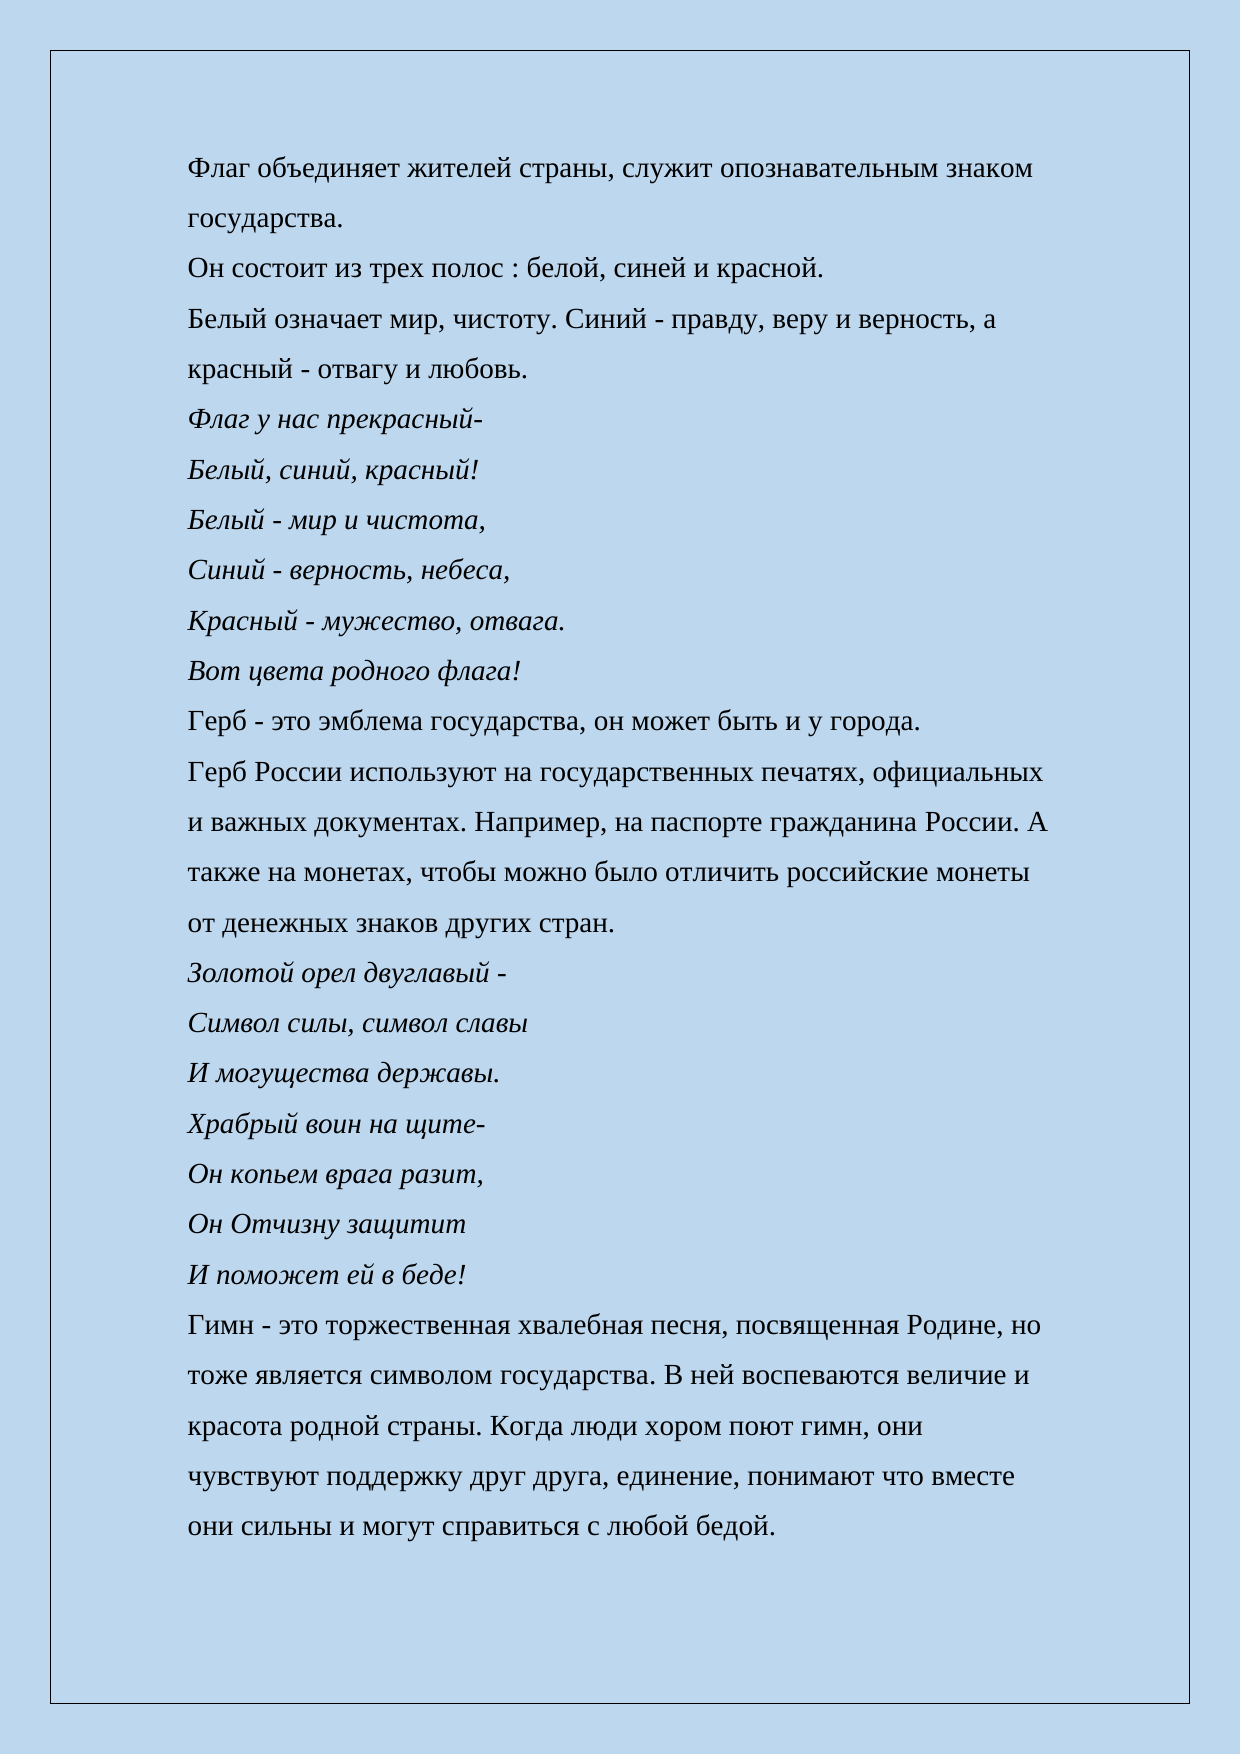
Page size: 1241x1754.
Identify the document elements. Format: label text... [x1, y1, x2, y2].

text Флаг у нас прекрасный- [187, 402, 1053, 435]
text Символ силы, символ славы [187, 1005, 1053, 1039]
text Он состоит из трех полос : белой, синей и красной. [187, 251, 1053, 284]
text Он копьем врага разит, [187, 1156, 1053, 1190]
text Герб - это эмблема государства, он может быть и у города. [187, 703, 1053, 737]
text Белый означает мир, чистоту. Синий - правду, веру и верность, а красный - отвагу и любовь. [187, 301, 1053, 385]
text И поможет ей в беде! [187, 1257, 1053, 1290]
text Белый, синий, красный! [187, 452, 1053, 485]
text Вот цвета родного флага! [187, 653, 1053, 687]
text И могущества державы. [187, 1056, 1053, 1089]
text Золотой орел двуглавый - [187, 955, 1053, 988]
text Он Отчизну защитит [187, 1207, 1053, 1240]
text Храбрый воин на щите- [187, 1106, 1053, 1139]
text Герб России используют на государственных печатях, официальных и важных документах. Например, на паспорте гражданина России. А также на монетах, чтобы можно было отличить российские монеты от денежных знаков других стран. [187, 754, 1053, 938]
text Флаг объединяет жителей страны, служит опознавательным знаком государства. [187, 150, 1053, 234]
text Красный - мужество, отвага. [187, 603, 1053, 636]
text Синий - верность, небеса, [187, 552, 1053, 586]
text Белый - мир и чистота, [187, 502, 1053, 536]
text Гимн - это торжественная хвалебная песня, посвященная Родине, но тоже является символом государства. В ней воспеваются величие и красота родной страны. Когда люди хором поют гимн, они чувствуют поддержку друг друга, единение, понимают что вместе они сильны и могут справиться с любой бедой. [187, 1307, 1053, 1542]
